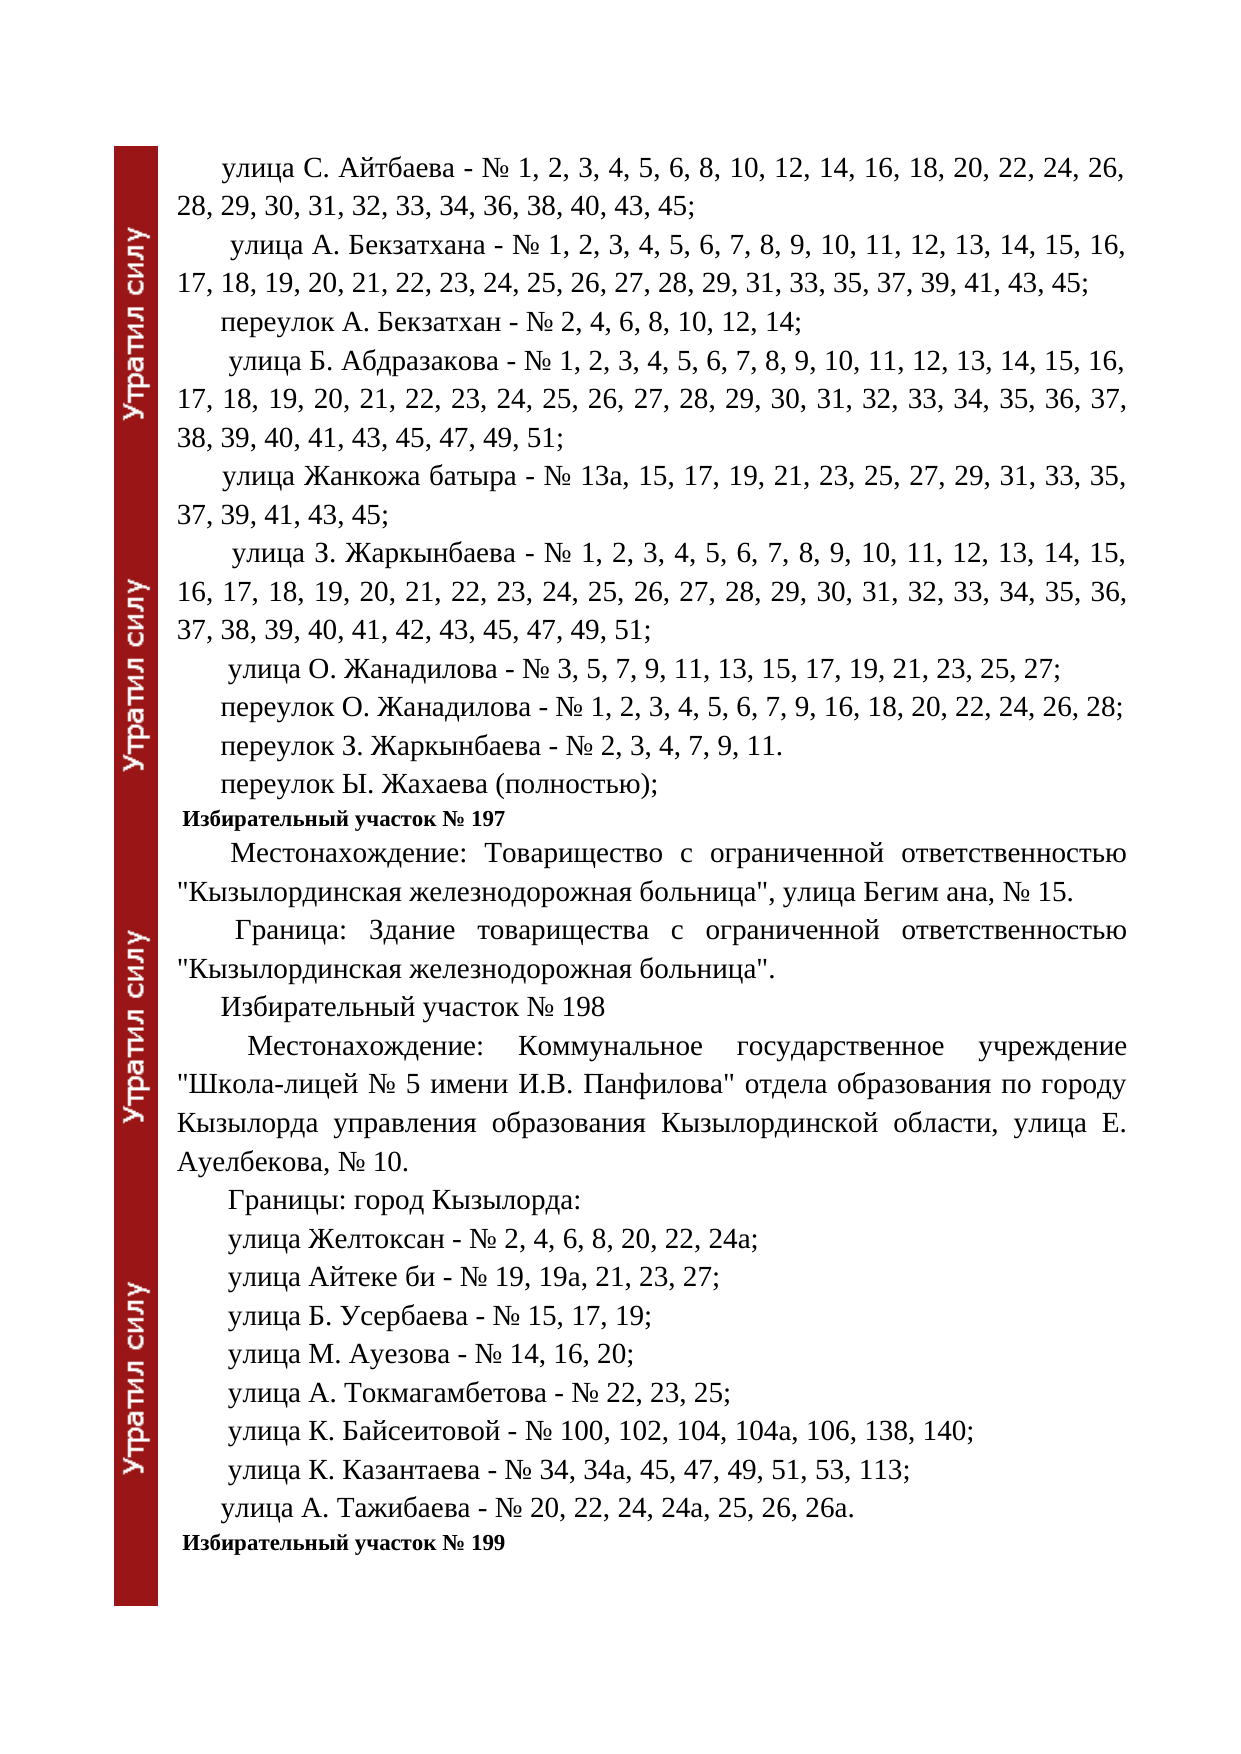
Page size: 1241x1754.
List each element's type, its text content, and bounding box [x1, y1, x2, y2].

text улица Жанкожа батыра - № 13а, 15, 17, 19, 21, 23, 25, 27, 29, 31, 33, 35, 37, 39, 41, 43, 45; [112, 458, 1128, 530]
text Избирательный участок № 197 [112, 805, 1128, 832]
picture [114, 453, 158, 458]
picture [114, 1293, 158, 1298]
picture [114, 1370, 158, 1375]
picture [114, 1486, 158, 1491]
text улица Б. Абдразакова - № 1, 2, 3, 4, 5, 6, 7, 8, 9, 10, 11, 12, 13, 14, 15, 16, 17, 18, 19, 20, 21, 22, 23, 24, 25, 26, 27, 28, 29, 30, 31, 32, 33, 34, 35, 36, 37, 38, 39, 40, 41, 43, 45, 47, 49, 51; [112, 343, 1128, 453]
picture [114, 530, 158, 535]
picture [114, 1177, 158, 1182]
text улица Желтоксан - № 2, 4, 6, 8, 20, 22, 24а; [112, 1221, 1128, 1254]
text улица К. Казантаева - № 34, 34а, 45, 47, 49, 51, 53, 113; [112, 1452, 1128, 1486]
text улица О. Жанадилова - № 3, 5, 7, 9, 11, 13, 15, 17, 19, 21, 23, 25, 27; [112, 651, 1128, 684]
picture [114, 1524, 158, 1529]
picture [114, 299, 158, 304]
picture [114, 338, 158, 343]
text улица А. Токмагамбетова - № 22, 23, 25; [112, 1375, 1128, 1408]
picture [114, 800, 158, 805]
text улица М. Ауезова - № 14, 16, 20; [112, 1336, 1128, 1370]
picture [114, 1023, 158, 1028]
picture [114, 684, 158, 689]
text улица З. Жаркынбаева - № 1, 2, 3, 4, 5, 6, 7, 8, 9, 10, 11, 12, 13, 14, 15, 16, 17, 18, 19, 20, 21, 22, 23, 24, 25, 26, 27, 28, 29, 30, 31, 32, 33, 34, 35, 36, 37, 38, 39, 40, 41, 42, 43, 45, 47, 49, 51; [112, 535, 1128, 646]
text улица Б. Усербаева - № 15, 17, 19; [112, 1298, 1128, 1331]
picture [114, 1254, 158, 1259]
picture [114, 222, 158, 227]
text переулок З. Жаркынбаева - № 2, 3, 4, 7, 9, 11. [112, 728, 1128, 762]
picture [114, 1408, 158, 1413]
picture [114, 646, 158, 651]
picture [114, 1216, 158, 1221]
picture [114, 146, 158, 150]
text Граница: Здание товарищества с ограниченной ответственностью "Кызылординская железнодорожная больница". [112, 912, 1128, 984]
picture [114, 1556, 158, 1606]
text Избирательный участок № 198 [112, 989, 1128, 1023]
picture [114, 984, 158, 989]
text улица Айтеке би - № 19, 19а, 21, 23, 27; [112, 1259, 1128, 1293]
picture [114, 723, 158, 728]
picture [114, 1331, 158, 1336]
text переулок Ы. Жахаева (полностью); [112, 767, 1128, 800]
text улица К. Байсеитовой - № 100, 102, 104, 104а, 106, 138, 140; [112, 1413, 1128, 1447]
text улица А. Бекзатхана - № 1, 2, 3, 4, 5, 6, 7, 8, 9, 10, 11, 12, 13, 14, 15, 16, 17, 18, 19, 20, 21, 22, 23, 24, 25, 26, 27, 28, 29, 31, 33, 35, 37, 39, 41, 43, 45; [112, 227, 1128, 299]
picture [114, 1447, 158, 1452]
text Местонахождение: Коммунальное государственное учреждение "Школа-лицей № 5 имени И.В. Панфилова" отдела образования по городу Кызылорда управления образования Кызылординской области, улица Е. Ауелбекова, № 10. [112, 1028, 1128, 1177]
picture [114, 907, 158, 912]
text Избирательный участок № 199 [112, 1529, 1128, 1556]
text улица С. Айтбаева - № 1, 2, 3, 4, 5, 6, 8, 10, 12, 14, 16, 18, 20, 22, 24, 26, 28, 29, 30, 31, 32, 33, 34, 36, 38, 40, 43, 45; [112, 150, 1128, 222]
text Границы: город Кызылорда: [112, 1182, 1128, 1216]
picture [114, 762, 158, 767]
text переулок А. Бекзатхан - № 2, 4, 6, 8, 10, 12, 14; [112, 304, 1128, 338]
text улица А. Тажибаева - № 20, 22, 24, 24а, 25, 26, 26а. [112, 1491, 1128, 1524]
text Местонахождение: Товарищество с ограниченной ответственностью "Кызылординская железнодорожная больница", улица Бегим ана, № 15. [112, 835, 1128, 907]
text переулок О. Жанадилова - № 1, 2, 3, 4, 5, 6, 7, 9, 16, 18, 20, 22, 24, 26, 28; [112, 689, 1128, 723]
